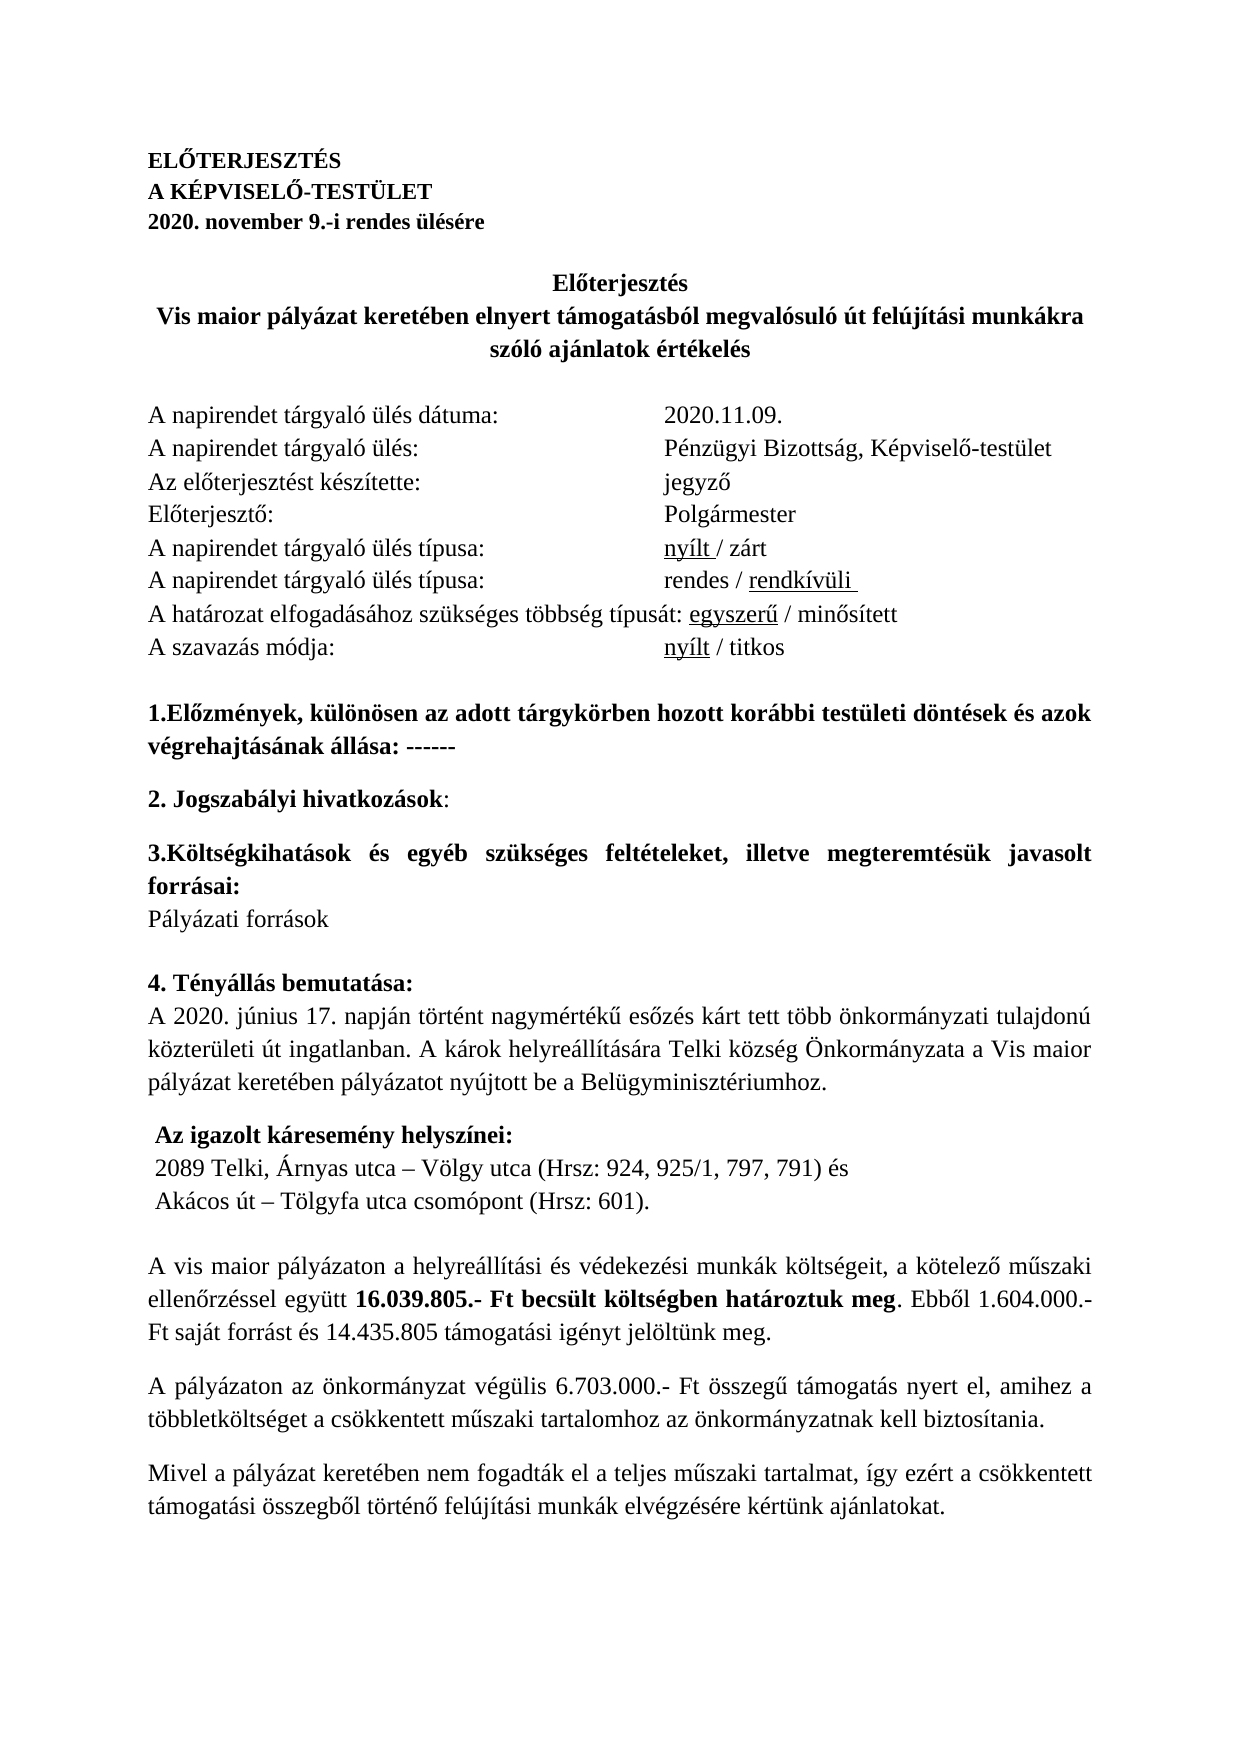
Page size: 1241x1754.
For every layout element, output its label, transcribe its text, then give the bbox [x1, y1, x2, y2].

text A KÉPVISELŐ-TESTÜLET [148, 178, 1093, 204]
text Pályázati források [148, 904, 1093, 933]
text 2089 Telki, Árnyas utca – Völgy utca (Hrsz: 924, 925/1, 797, 791) és [154, 1153, 1089, 1182]
text A napirendet tárgyaló ülés típusa: nyílt / zárt [148, 533, 1093, 561]
text A pályázaton az önkormányzat végülis 6.703.000.- Ft összegű támogatás nyert el, amihez a többletköltséget a csökkentett műszaki tartalomhoz az önkormányzatnak kell biztosítania. [148, 1371, 1093, 1433]
text 3.Költségkihatások és egyéb szükséges feltételeket, illetve megteremtésük javasolt forrásai: [148, 838, 1093, 900]
text A vis maior pályázaton a helyreállítási és védekezési munkák költségeit, a kötelező műszaki ellenőrzéssel együtt 16.039.805.- Ft becsült költségben határoztuk meg. Ebből 1.604.000.- Ft saját forrást és 14.435.805 támogatási igényt jelöltünk meg. [148, 1251, 1093, 1346]
text 4. Tényállás bemutatása: [148, 968, 1093, 996]
text A 2020. június 17. napján történt nagymértékű esőzés kárt tett több önkormányzati tulajdonú közterületi út ingatlanban. A károk helyreállítására Telki község Önkormányzata a Vis maior pályázat keretében pályázatot nyújtott be a Belügyminisztériumhoz. [148, 1001, 1093, 1096]
text 1.Előzmények, különösen az adott tárgykörben hozott korábbi testületi döntések és azok végrehajtásának állása: ------ [148, 698, 1093, 759]
text A szavazás módja: nyílt / titkos [148, 632, 1093, 660]
text Az előterjesztést készítette: jegyző [148, 467, 1093, 495]
text Mivel a pályázat keretében nem fogadták el a teljes műszaki tartalmat, így ezért a csökkentett támogatási összegből történő felújítási munkák elvégzésére kértünk ajánlatokat. [148, 1458, 1093, 1520]
text Az igazolt káresemény helyszínei: [154, 1121, 1089, 1149]
text A határozat elfogadásához szükséges többség típusát: egyszerű / minősített [148, 599, 1093, 627]
text A napirendet tárgyaló ülés dátuma: 2020.11.09. [148, 401, 1093, 429]
text Akácos út – Tölgyfa utca csomópont (Hrsz: 601). [154, 1186, 1089, 1215]
text Előterjesztés [148, 268, 1093, 297]
text Előterjesztő: Polgármester [148, 499, 1093, 528]
text 2. Jogszabályi hivatkozások: [148, 784, 1093, 813]
text A napirendet tárgyaló ülés: Pénzügyi Bizottság, Képviselő-testület [148, 433, 1093, 462]
text 2020. november 9.-i rendes ülésére [148, 208, 1093, 234]
text A napirendet tárgyaló ülés típusa: rendes / rendkívüli [148, 566, 1093, 594]
text ELŐTERJESZTÉS [148, 148, 1093, 174]
text Vis maior pályázat keretében elnyert támogatásból megvalósuló út felújítási munkákra szóló ajánlatok értékelés [148, 301, 1093, 363]
